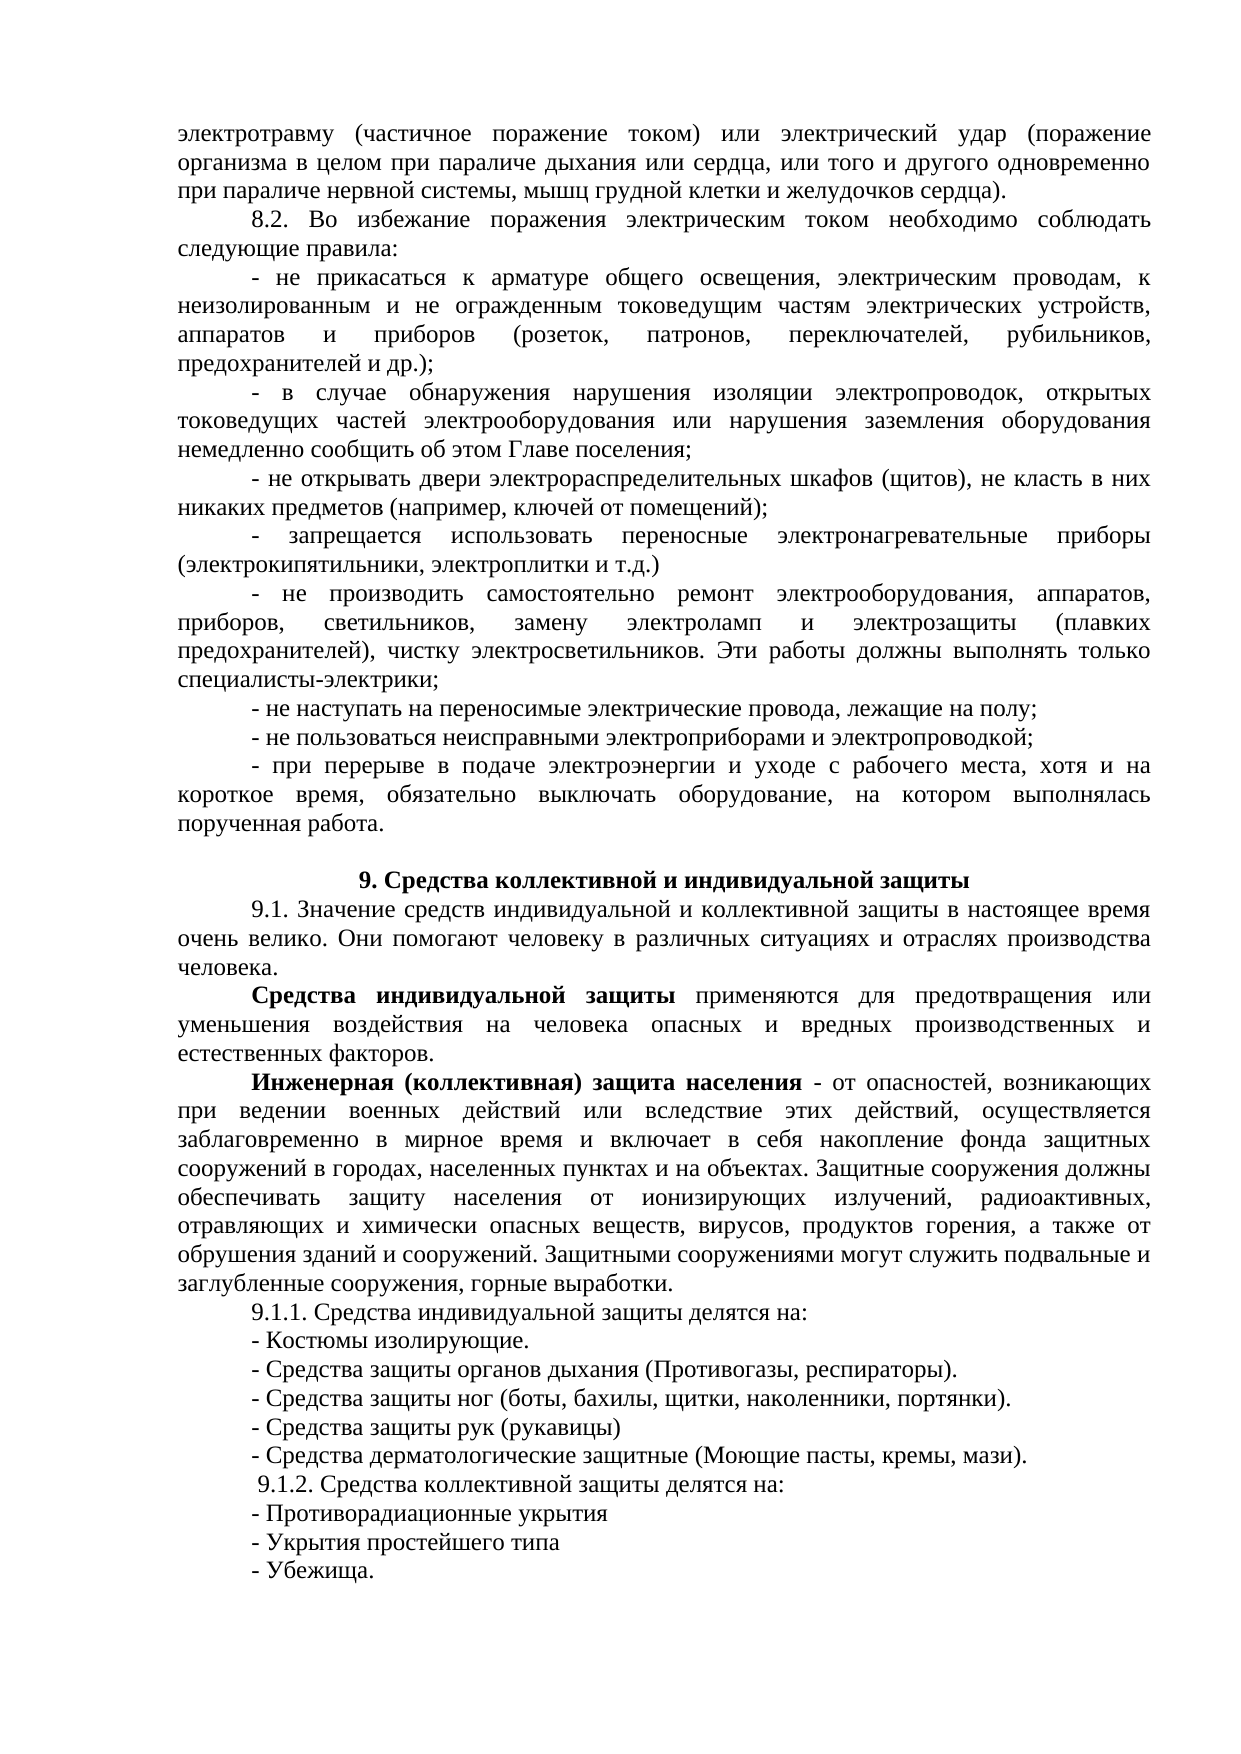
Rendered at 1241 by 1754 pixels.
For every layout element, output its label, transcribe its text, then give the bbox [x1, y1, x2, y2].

text 9.1. Значение средств индивидуальной и коллективной защиты в настоящее время очень велико. Они помогают человеку в различных ситуациях и отраслях производства человека. [177, 894, 1152, 981]
text 9.1.2. Средства коллективной защиты делятся на: [177, 1469, 1152, 1498]
text - Укрытия простейшего типа [177, 1527, 1152, 1556]
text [177, 118, 1152, 204]
text 8.2. Во избежание поражения электрическим током необходимо соблюдать следующие правила: [177, 204, 1152, 262]
text - не наступать на переносимые электрические провода, лежащие на полу; [177, 693, 1152, 722]
text - Средства защиты ног (боты, бахилы, щитки, наколенники, портянки). [177, 1383, 1152, 1412]
text - не пользоваться неисправными электроприборами и электропроводкой; [177, 722, 1152, 751]
text Средства индивидуальной защиты применяются для предотвращения или уменьшения воздействия на человека опасных и вредных производственных и естественных факторов. [177, 981, 1152, 1067]
text - Средства защиты рук (рукавицы) [177, 1412, 1152, 1441]
text - в случае обнаружения нарушения изоляции электропроводок, открытых токоведущих частей электрооборудования или нарушения заземления оборудования немедленно сообщить об этом Главе поселения; [177, 377, 1152, 463]
text - Костюмы изолирующие. [177, 1326, 1152, 1354]
text 9.1.1. Средства индивидуальной защиты делятся на: [177, 1297, 1152, 1326]
text - не открывать двери электрораспределительных шкафов (щитов), не класть в них никаких предметов (например, ключей от помещений); [177, 463, 1152, 521]
text - Средства защиты органов дыхания (Противогазы, респираторы). [177, 1354, 1152, 1383]
text - запрещается использовать переносные электронагревательные приборы (электрокипятильники, электроплитки и т.д.) [177, 521, 1152, 578]
text Инженерная (коллективная) защита населения - от опасностей, возникающих при ведении военных действий или вследствие этих действий, осуществляется заблаговременно в мирное время и включает в себя накопление фонда защитных сооружений в городах, населенных пунктах и на объектах. Защитные сооружения должны обеспечивать защиту населения от ионизирующих излучений, радиоактивных, отравляющих и химически опасных веществ, вирусов, продуктов горения, а также от обрушения зданий и сооружений. Защитными сооружениями могут служить подвальные и заглубленные сооружения, горные выработки. [177, 1067, 1152, 1297]
text - Убежища. [177, 1556, 1152, 1584]
text - Противорадиационные укрытия [177, 1498, 1152, 1527]
text - Средства дерматологические защитные (Моющие пасты, кремы, мази). [177, 1441, 1152, 1469]
text 9. Средства коллективной и индивидуальной защиты [177, 866, 1152, 894]
text - при перерыве в подаче электроэнергии и уходе с рабочего места, хотя и на короткое время, обязательно выключать оборудование, на котором выполнялась порученная работа. [177, 751, 1152, 837]
text - не производить самостоятельно ремонт электрооборудования, аппаратов, приборов, светильников, замену электроламп и электрозащиты (плавких предохранителей), чистку электросветильников. Эти работы должны выполнять только специалисты-электрики; [177, 578, 1152, 693]
text - не прикасаться к арматуре общего освещения, электрическим проводам, к неизолированным и не огражденным токоведущим частям электрических устройств, аппаратов и приборов (розеток, патронов, переключателей, рубильников, предохранителей и др.); [177, 262, 1152, 377]
